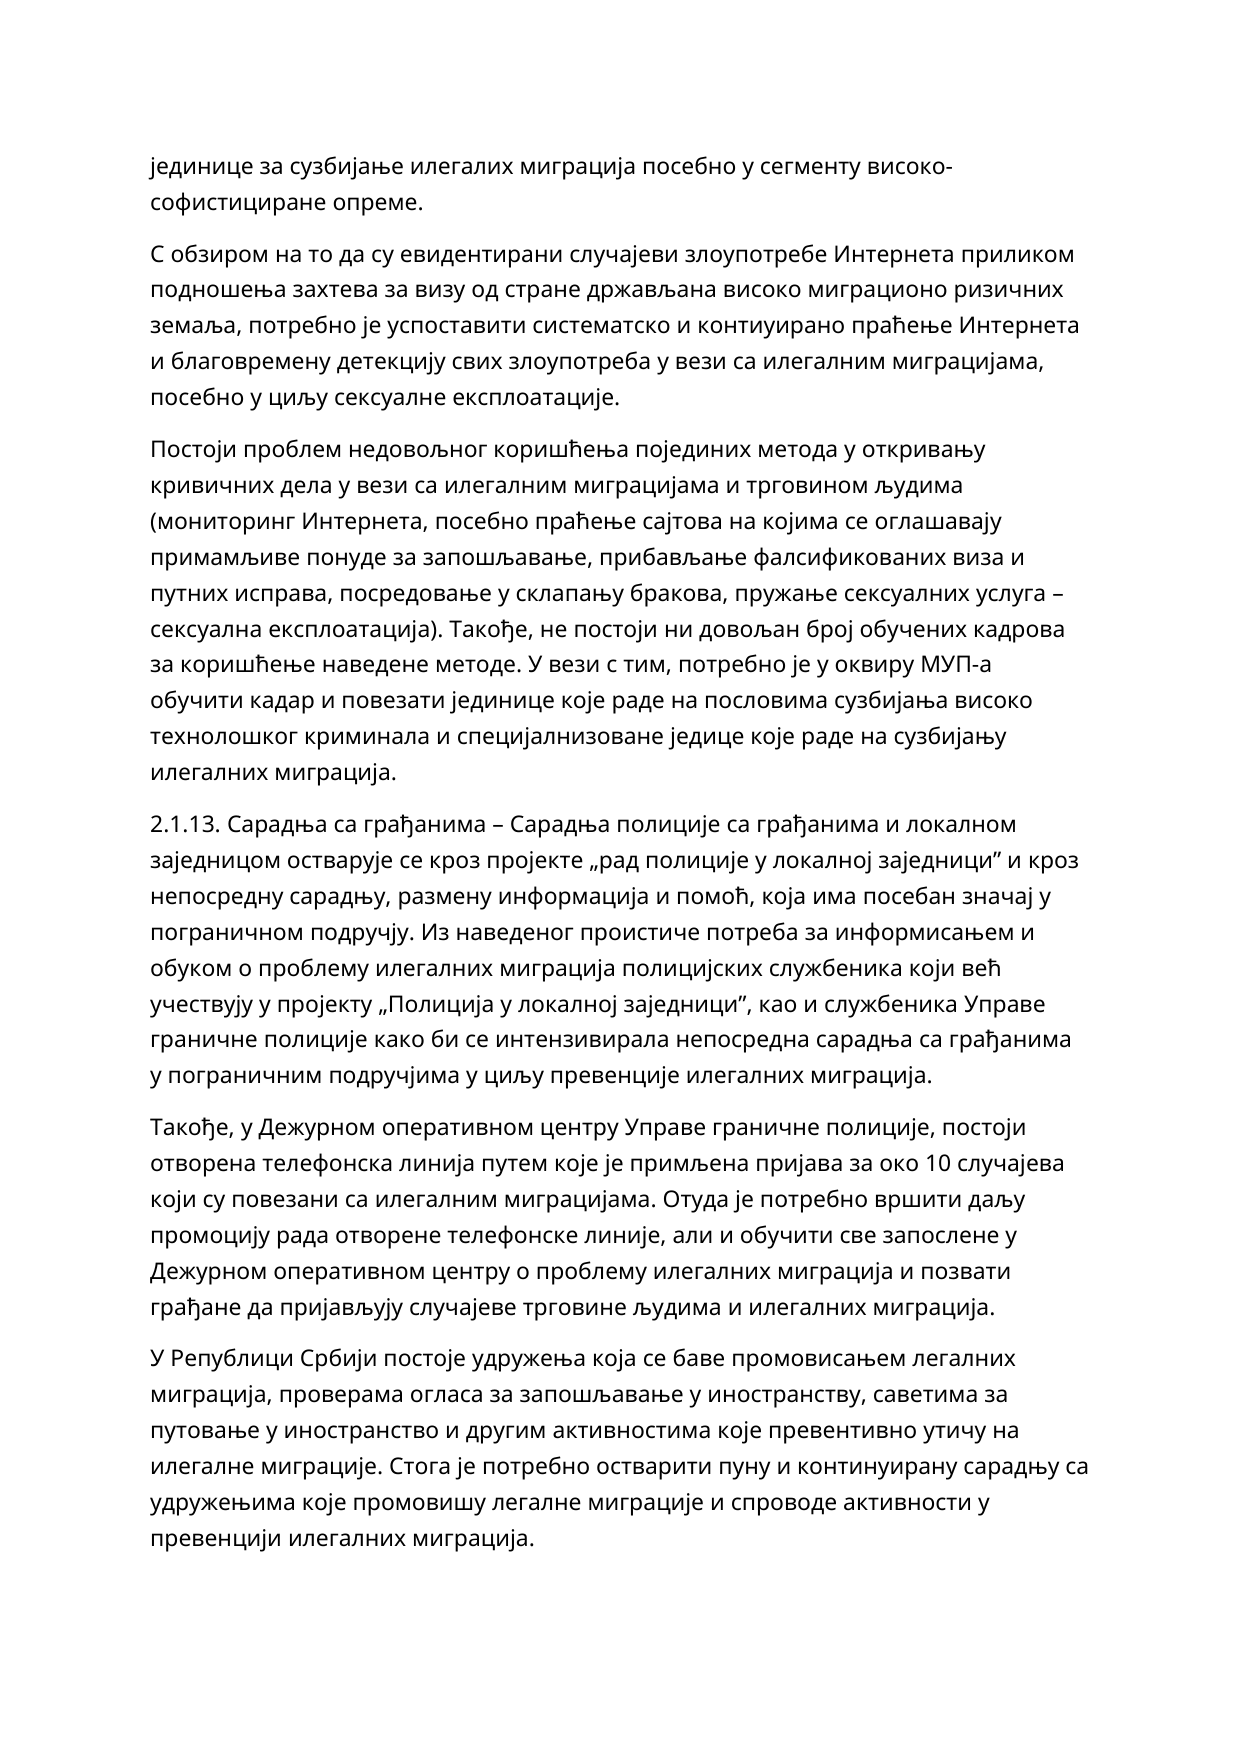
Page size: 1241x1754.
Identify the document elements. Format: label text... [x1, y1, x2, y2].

text У Републици Србији постоје удружења која се баве промовисањем легалних миграција, проверама огласа за запошљавање у иностранству, саветима за путовање у иностранство и другим активностима које превентивно утичу на илегалне миграције. Стога је потребно остварити пуну и континуирану сарадњу са удружењима које промовишу легалне миграције и спроводе активности у превенцији илегалних миграција. [150, 1342, 1090, 1553]
text Постоји проблем недовољног коришћења појединих метода у откривању кривичних дела у вези са илегалним миграцијама и трговином људима (мониторинг Интернета, посебно праћење сајтова на којима се оглашавају примамљиве понуде за запошљавање, прибављање фалсификованих виза и путних исправа, посредовање у склапању бракова, пружање сексуалних услуга – сексуална експлоатација). Такође, не постоји ни довољан број обучених кадрова за коришћење наведене методе. У вези с тим, потребно је у оквиру МУП-а обучити кадар и повезати јединице које раде на пословима сузбијања високо технолошког криминала и специјалнизоване једице које раде на сузбијању илегалних миграција. [150, 433, 1090, 787]
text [150, 150, 1090, 217]
text Такође, у Дежурном оперативном центру Управе граничне полиције, постоји отворена телефонска линија путем које је примљена пријава за око 10 случајева који су повезани са илегалним миграцијама. Отуда је потребно вршити даљу промоцију рада отворене телефонске линије, али и обучити све запослене у Дежурном оперативном центру о проблему илегалних миграција и позвати грађане да пријављују случајеве трговине људима и илегалних миграција. [150, 1111, 1090, 1322]
text С обзиром на то да су евидентирани случајеви злоупотребе Интернета приликом подношења захтева за визу од стране држављана високо миграционо ризичних земаља, потребно је успоставити систематско и контиуирано праћење Интернета и благовремену детекцију свих злоупотреба у вези са илегалним миграцијама, посебно у циљу сексуалне експлоатације. [150, 237, 1090, 412]
text 2.1.13. Сарадња са грађанима – Сарадња полиције са грађанима и локалном заједницом остварује се кроз пројекте „рад полиције у локалној заједници” и кроз непосредну сарадњу, размену информација и помоћ, која има посебан значај у пограничном подручју. Из наведеног проистиче потреба за информисањем и обуком о проблему илегалних миграција полицијских службеника који већ учествују у пројекту „Полиција у локалној заједници”, као и службеника Управе граничне полиције како би се интензивирала непосредна сарадња са грађанима у пограничним подручјима у циљу превенције илегалних миграција. [150, 808, 1090, 1091]
